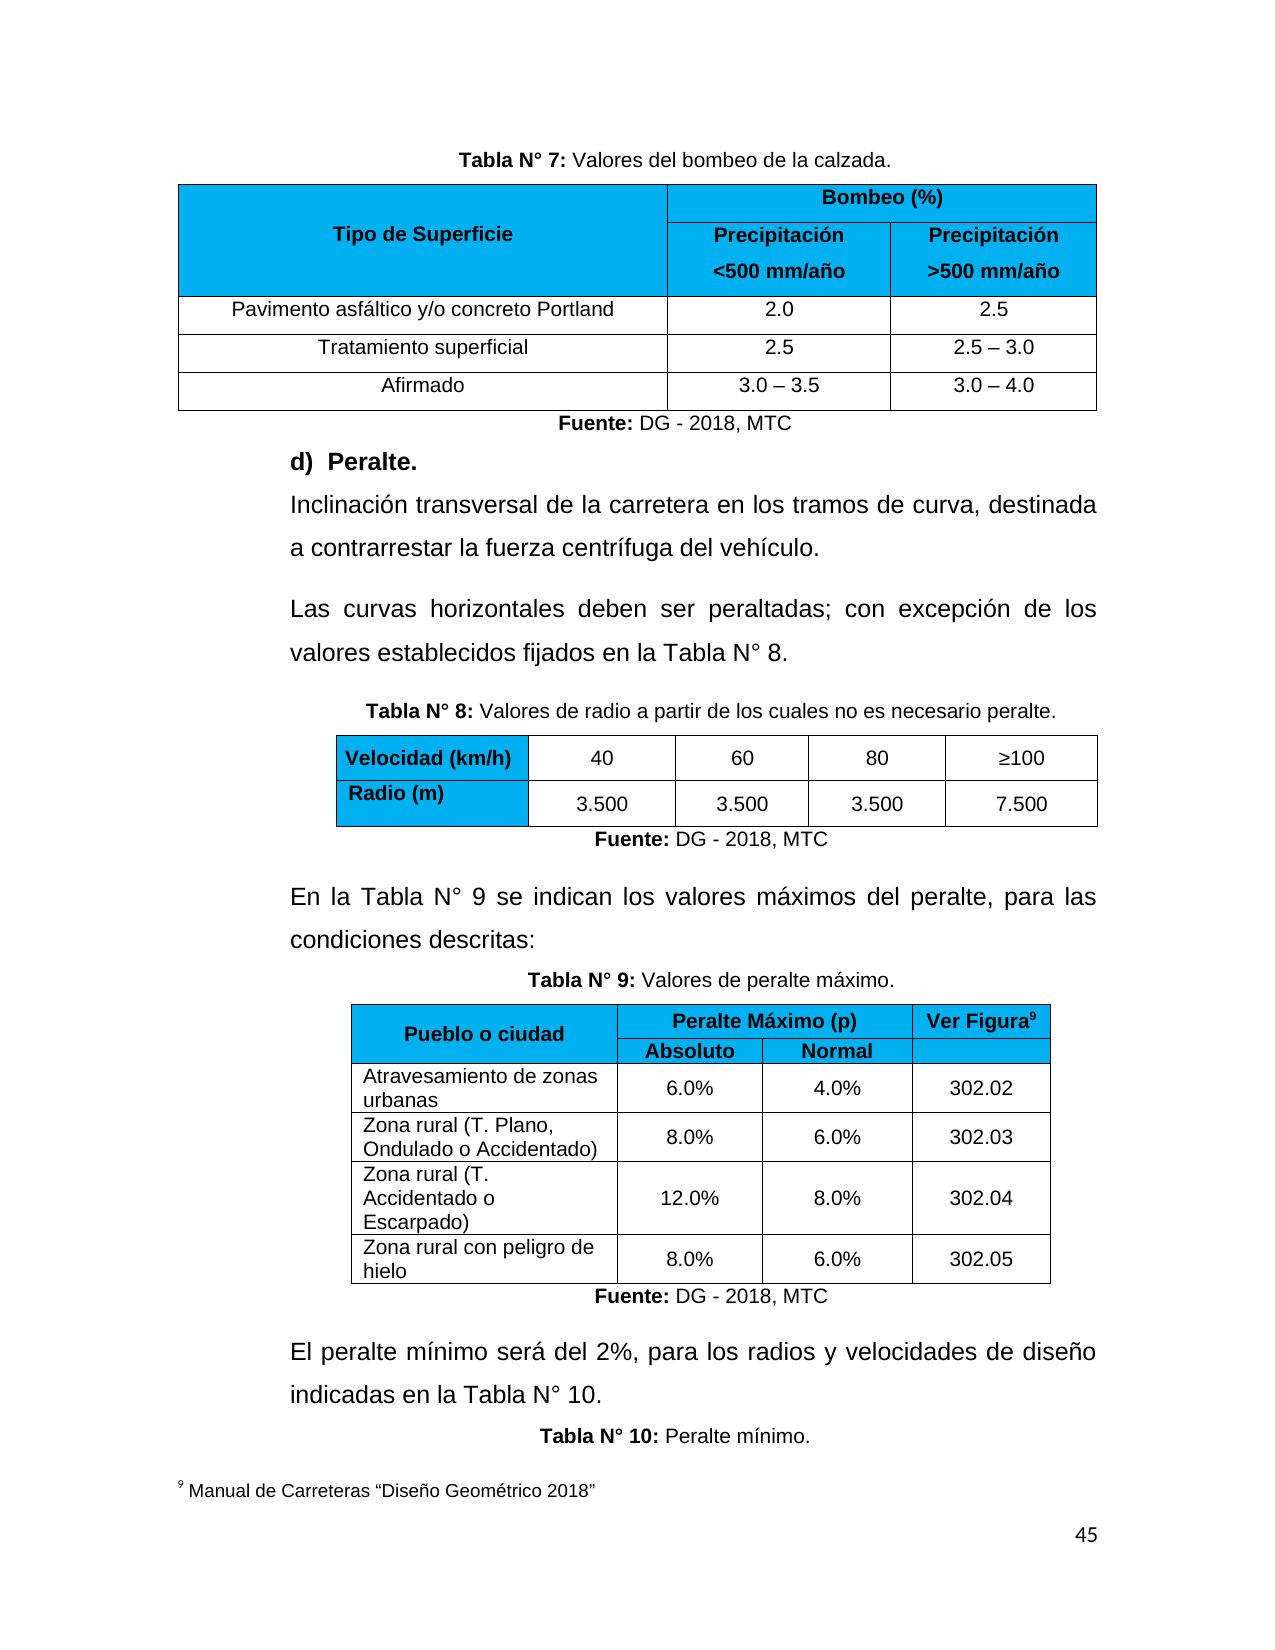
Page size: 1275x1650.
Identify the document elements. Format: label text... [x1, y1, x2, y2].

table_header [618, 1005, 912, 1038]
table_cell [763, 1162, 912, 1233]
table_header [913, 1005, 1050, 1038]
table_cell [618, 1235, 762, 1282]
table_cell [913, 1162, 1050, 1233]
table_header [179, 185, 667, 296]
text El peralte mínimo será del 2%, para los radios y velocidades de diseño indicadas en la Tabla N° 10. [290, 1337, 1098, 1409]
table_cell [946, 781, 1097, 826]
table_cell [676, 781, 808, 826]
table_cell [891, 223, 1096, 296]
list Tabla N° 10: Peralte mínimo. [252, 1423, 1098, 1447]
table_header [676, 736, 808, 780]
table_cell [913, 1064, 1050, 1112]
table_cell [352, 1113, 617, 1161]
list Fuente: DG - 2018, MTC [252, 1283, 1098, 1307]
text Las curvas horizontales deben ser peraltadas; con excepción de los valores establecidos fijados en la Tabla N° 8. [290, 594, 1098, 666]
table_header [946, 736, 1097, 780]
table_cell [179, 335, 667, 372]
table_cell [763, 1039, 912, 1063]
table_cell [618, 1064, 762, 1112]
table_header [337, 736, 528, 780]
list Fuente: DG - 2018, MTC [252, 411, 1098, 435]
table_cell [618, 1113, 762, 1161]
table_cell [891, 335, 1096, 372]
list Fuente: DG - 2018, MTC [252, 827, 1098, 851]
text En la Tabla N° 9 se indican los valores máximos del peralte, para las condiciones descritas: [290, 882, 1098, 954]
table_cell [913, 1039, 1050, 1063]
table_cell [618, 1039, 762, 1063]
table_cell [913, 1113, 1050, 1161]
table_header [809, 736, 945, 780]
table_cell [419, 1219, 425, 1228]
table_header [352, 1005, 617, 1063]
list Tabla N° 9: Valores de peralte máximo. [252, 968, 1098, 992]
list Tabla N° 8: Valores de radio a partir de los cuales no es necesario peralte. [252, 699, 1098, 723]
list Peralte. [290, 447, 1098, 476]
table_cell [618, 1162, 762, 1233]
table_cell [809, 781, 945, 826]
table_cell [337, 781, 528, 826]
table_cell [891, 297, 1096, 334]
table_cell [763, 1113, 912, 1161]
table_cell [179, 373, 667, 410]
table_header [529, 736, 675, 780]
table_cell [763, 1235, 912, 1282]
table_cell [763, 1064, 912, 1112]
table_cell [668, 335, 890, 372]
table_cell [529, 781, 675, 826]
list Tabla N° 7: Valores del bombeo de la calzada. [252, 148, 1098, 172]
text Inclinación transversal de la carretera en los tramos de curva, destinada a contrarrestar la fuerza centrífuga del vehículo. [290, 490, 1098, 562]
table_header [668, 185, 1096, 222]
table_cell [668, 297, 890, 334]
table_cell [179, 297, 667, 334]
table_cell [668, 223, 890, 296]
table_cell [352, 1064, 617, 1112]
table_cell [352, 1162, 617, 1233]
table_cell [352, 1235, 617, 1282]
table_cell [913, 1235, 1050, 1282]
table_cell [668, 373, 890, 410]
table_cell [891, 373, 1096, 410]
